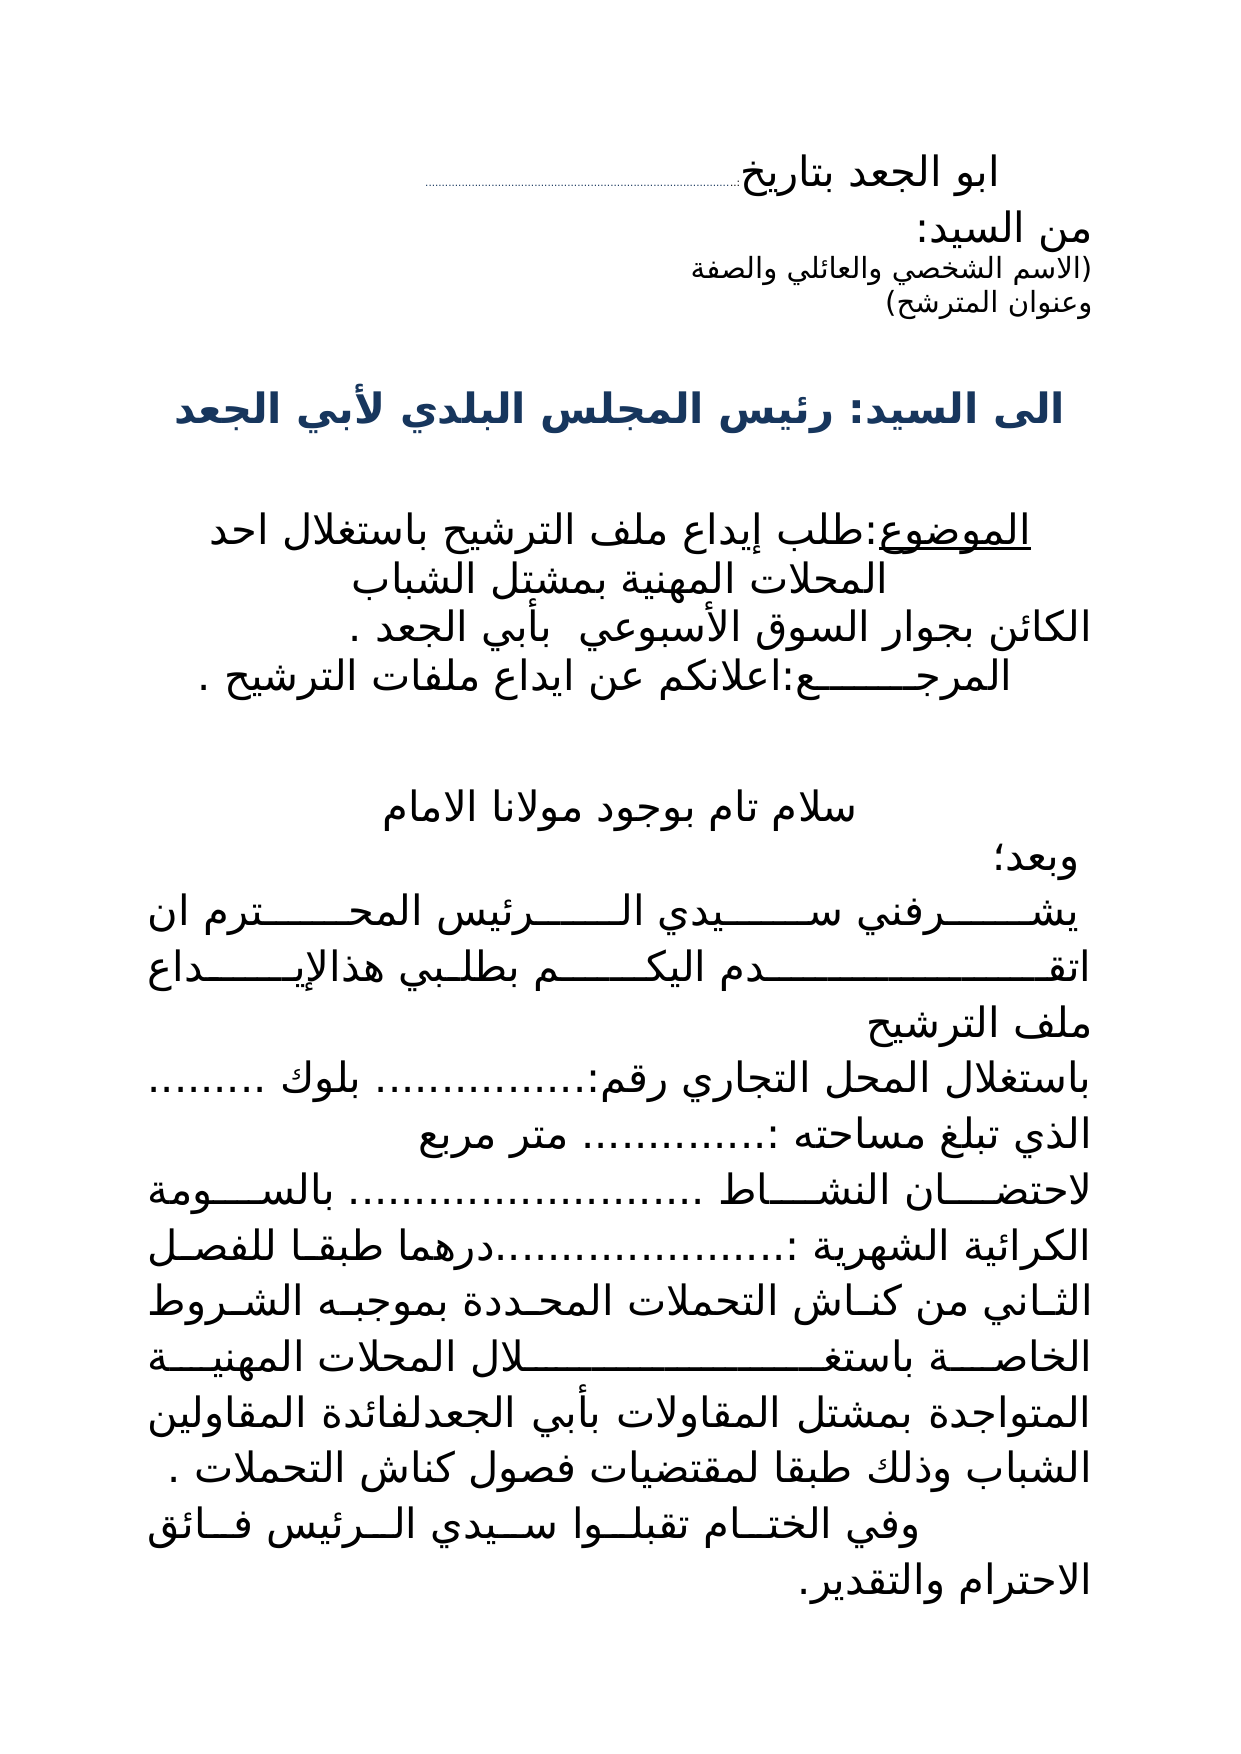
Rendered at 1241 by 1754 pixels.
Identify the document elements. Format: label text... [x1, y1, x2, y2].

text من السيد: [148, 203, 1093, 252]
text المرجــــــــع:اعلانكم عن ايداع ملفات الترشيح . [148, 652, 1093, 700]
text سلام تام بوجود مولانا الامام [148, 783, 1093, 831]
text الكائن بجوار السوق الأسبوعي بأبي الجعد . [148, 603, 1093, 652]
text لاحتضان النشاط ........................... بالسومة الكرائية الشهرية :......................درهما طبقا للفصل الثاني من كناش التحملات المحددة بموجبه الشروط الخاصة باستغـــــــــــــــــــــلال المحلات المهنية المتواجدة بمشتل المقاولات بأبي الجعدلفائدة المقاولين الشباب وذلك طبقا لمقتضيات فصول كناش التحملات . [148, 1166, 1093, 1493]
text وعنوان المترشح) [148, 286, 1093, 320]
text وبعد؛ [148, 831, 1093, 880]
text باستغلال المحل التجاري رقم:................ بلوك ......... الذي تبلغ مساحته :.............. متر مربع [148, 1054, 1093, 1158]
text ابو الجعد بتاريخ:.............................................................................................. [148, 148, 1093, 196]
text الى السيد: رئيس المجلس البلدي لأبي الجعد [148, 385, 1093, 433]
text وفي الختام تقبلوا سيدي الرئيس فائق الاحترام والتقدير. [148, 1500, 1093, 1604]
text يشرفني سيدي الرئيس المحترم ان اتقـــــــــــــــــــــــدم اليكـــــــم بطلبي هذالإيــــــداع ملف الترشيح [148, 887, 1093, 1047]
text (الاسم الشخصي والعائلي والصفة [148, 252, 1093, 286]
text الموضوع:طلب إيداع ملف الترشيح باستغلال احد المحلات المهنية بمشتل الشباب [148, 506, 1093, 603]
